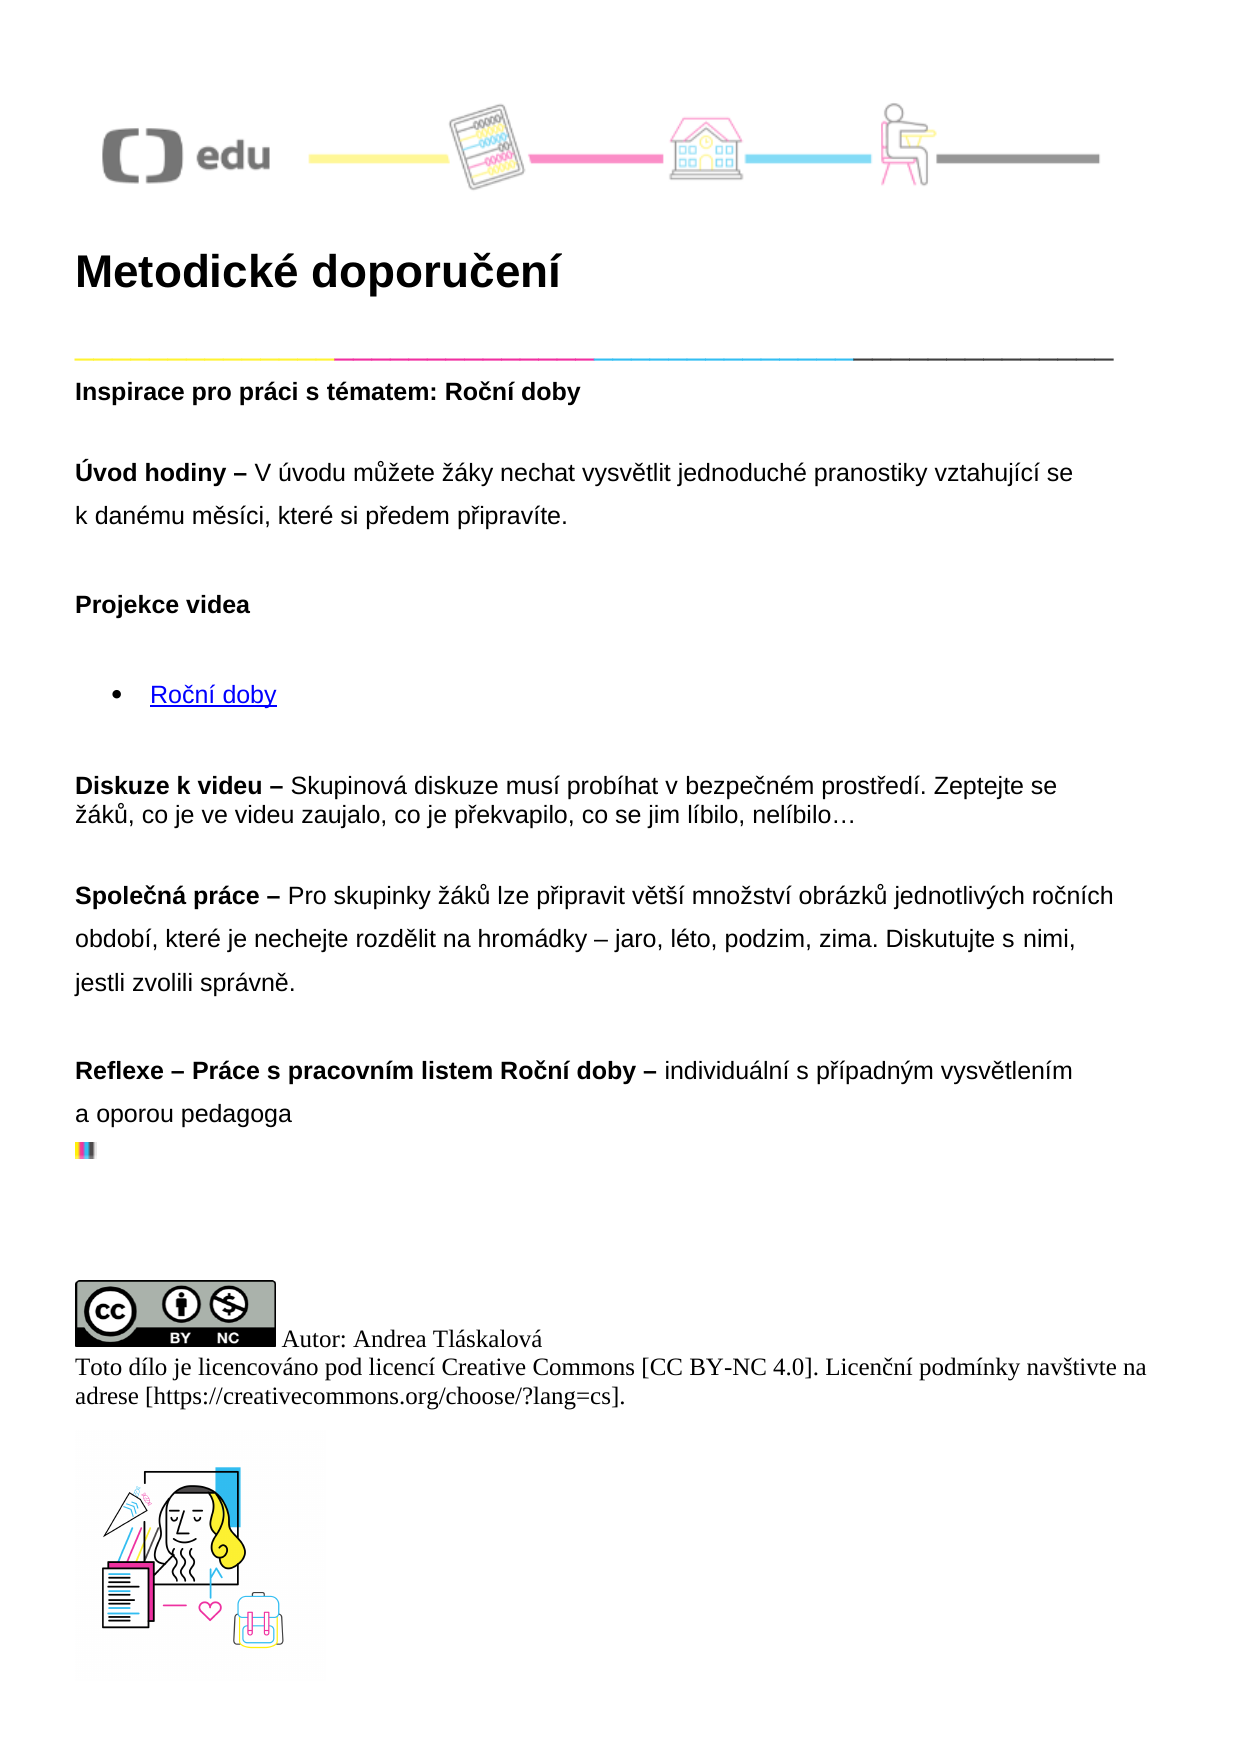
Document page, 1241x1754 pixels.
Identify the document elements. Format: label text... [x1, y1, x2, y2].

text Společná práce – Pro skupinky žáků lze připravit větší množství obrázků jednotlivých ročních období, které je nechejte rozdělit na hromádky – jaro, léto, podzim, zima. Diskutujte s nimi, jestli zvolili správně. [75, 881, 1123, 996]
text Metodické doporučení [75, 245, 1165, 298]
picture [75, 1142, 97, 1159]
picture [75, 1280, 276, 1347]
text Reflexe – Práce s pracovním listem Roční doby – individuální s případným vysvětlením a oporou pedagoga [75, 1056, 1123, 1128]
text Úvod hodiny – V úvodu můžete žáky nechat vysvětlit jednoduché pranostiky vztahující se k danému měsíci, které si předem připravíte. [75, 458, 1123, 530]
text Projekce videa [75, 589, 1123, 618]
list ________________________________________________________ [75, 323, 1152, 361]
list Roční doby [112, 680, 1123, 709]
picture [75, 1430, 326, 1681]
picture [75, 73, 1159, 219]
text Inspirace pro práci s tématem: Roční doby [75, 377, 1123, 405]
text Diskuze k videu – Skupinová diskuze musí probíhat v bezpečném prostředí. Zeptejte se žáků, co je ve videu zaujalo, co je překvapilo, co se jim líbilo, nelíbilo… [75, 771, 1123, 829]
